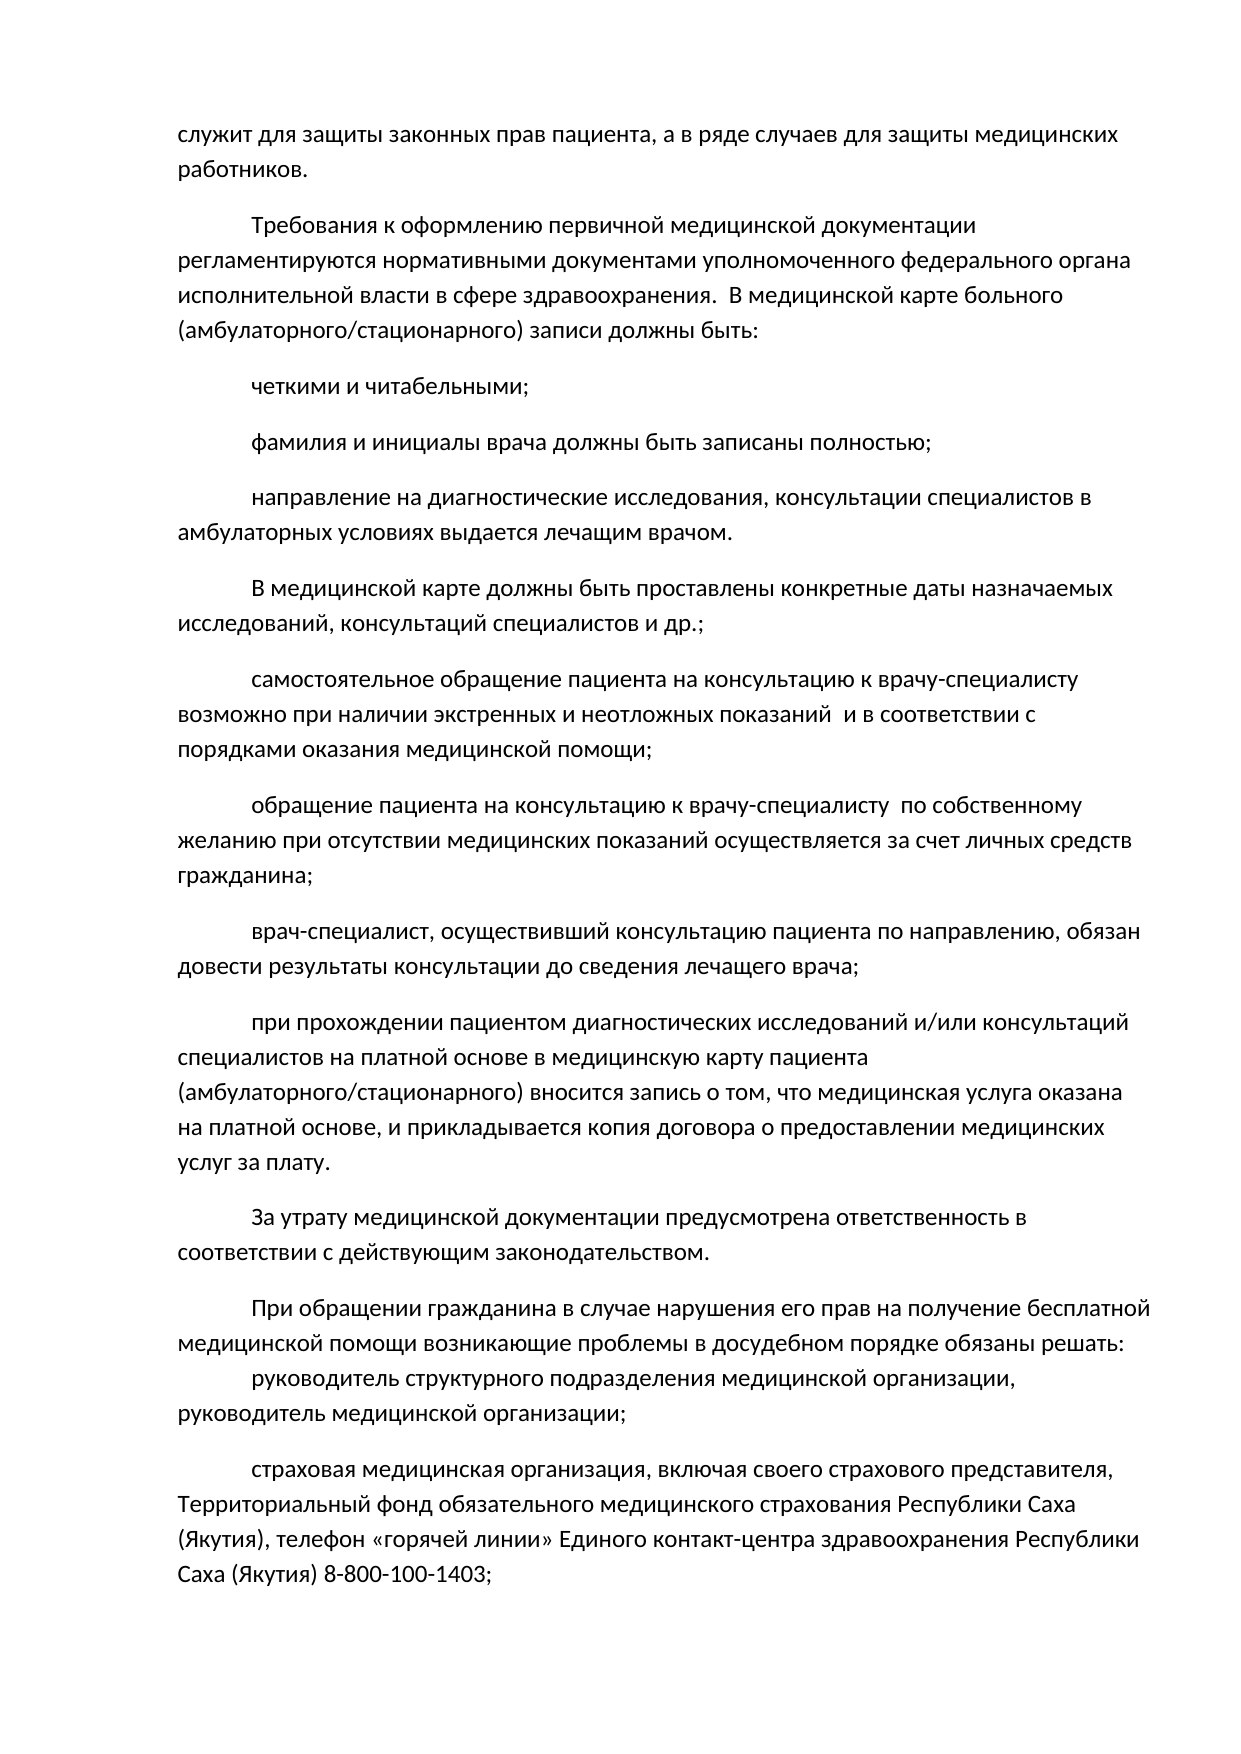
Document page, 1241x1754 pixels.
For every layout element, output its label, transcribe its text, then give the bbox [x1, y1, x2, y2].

text За утрату медицинской документации предусмотрена ответственность в соответствии с действующим законодательством. [177, 1201, 1152, 1267]
text четкими и читабельными; [177, 370, 1152, 400]
text самостоятельное обращение пациента на консультацию к врачу-специалисту возможно при наличии экстренных и неотложных показаний и в соответствии с порядками оказания медицинской помощи; [177, 663, 1152, 764]
text направление на диагностические исследования, консультации специалистов в амбулаторных условиях выдается лечащим врачом. [177, 481, 1152, 547]
text врач-специалист, осуществивший консультацию пациента по направлению, обязан довести результаты консультации до сведения лечащего врача; [177, 915, 1152, 980]
text обращение пациента на консультацию к врачу-специалисту по собственному желанию при отсутствии медицинских показаний осуществляется за счет личных средств гражданина; [177, 789, 1152, 889]
text В медицинской карте должны быть проставлены конкретные даты назначаемых исследований, консультаций специалистов и др.; [177, 572, 1152, 638]
text Требования к оформлению первичной медицинской документации регламентируются нормативными документами уполномоченного федерального органа исполнительной власти в сфере здравоохранения. В медицинской карте больного (амбулаторного/стационарного) записи должны быть: [177, 209, 1152, 344]
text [177, 118, 1152, 184]
text страховая медицинская организация, включая своего страхового представителя, Территориальный фонд обязательного медицинского страхования Республики Саха (Якутия), телефон «горячей линии» Единого контакт-центра здравоохранения Республики Саха (Якутия) 8-800-100-1403; [177, 1453, 1152, 1589]
text При обращении гражданина в случае нарушения его прав на получение бесплатной медицинской помощи возникающие проблемы в досудебном порядке обязаны решать: руководитель структурного подразделения медицинской организации, руководитель медицинской организации; [177, 1292, 1152, 1428]
text фамилия и инициалы врача должны быть записаны полностью; [177, 426, 1152, 456]
text при прохождении пациентом диагностических исследований и/или консультаций специалистов на платной основе в медицинскую карту пациента (амбулаторного/стационарного) вносится запись о том, что медицинская услуга оказана на платной основе, и прикладывается копия договора о предоставлении медицинских услуг за плату. [177, 1006, 1152, 1176]
